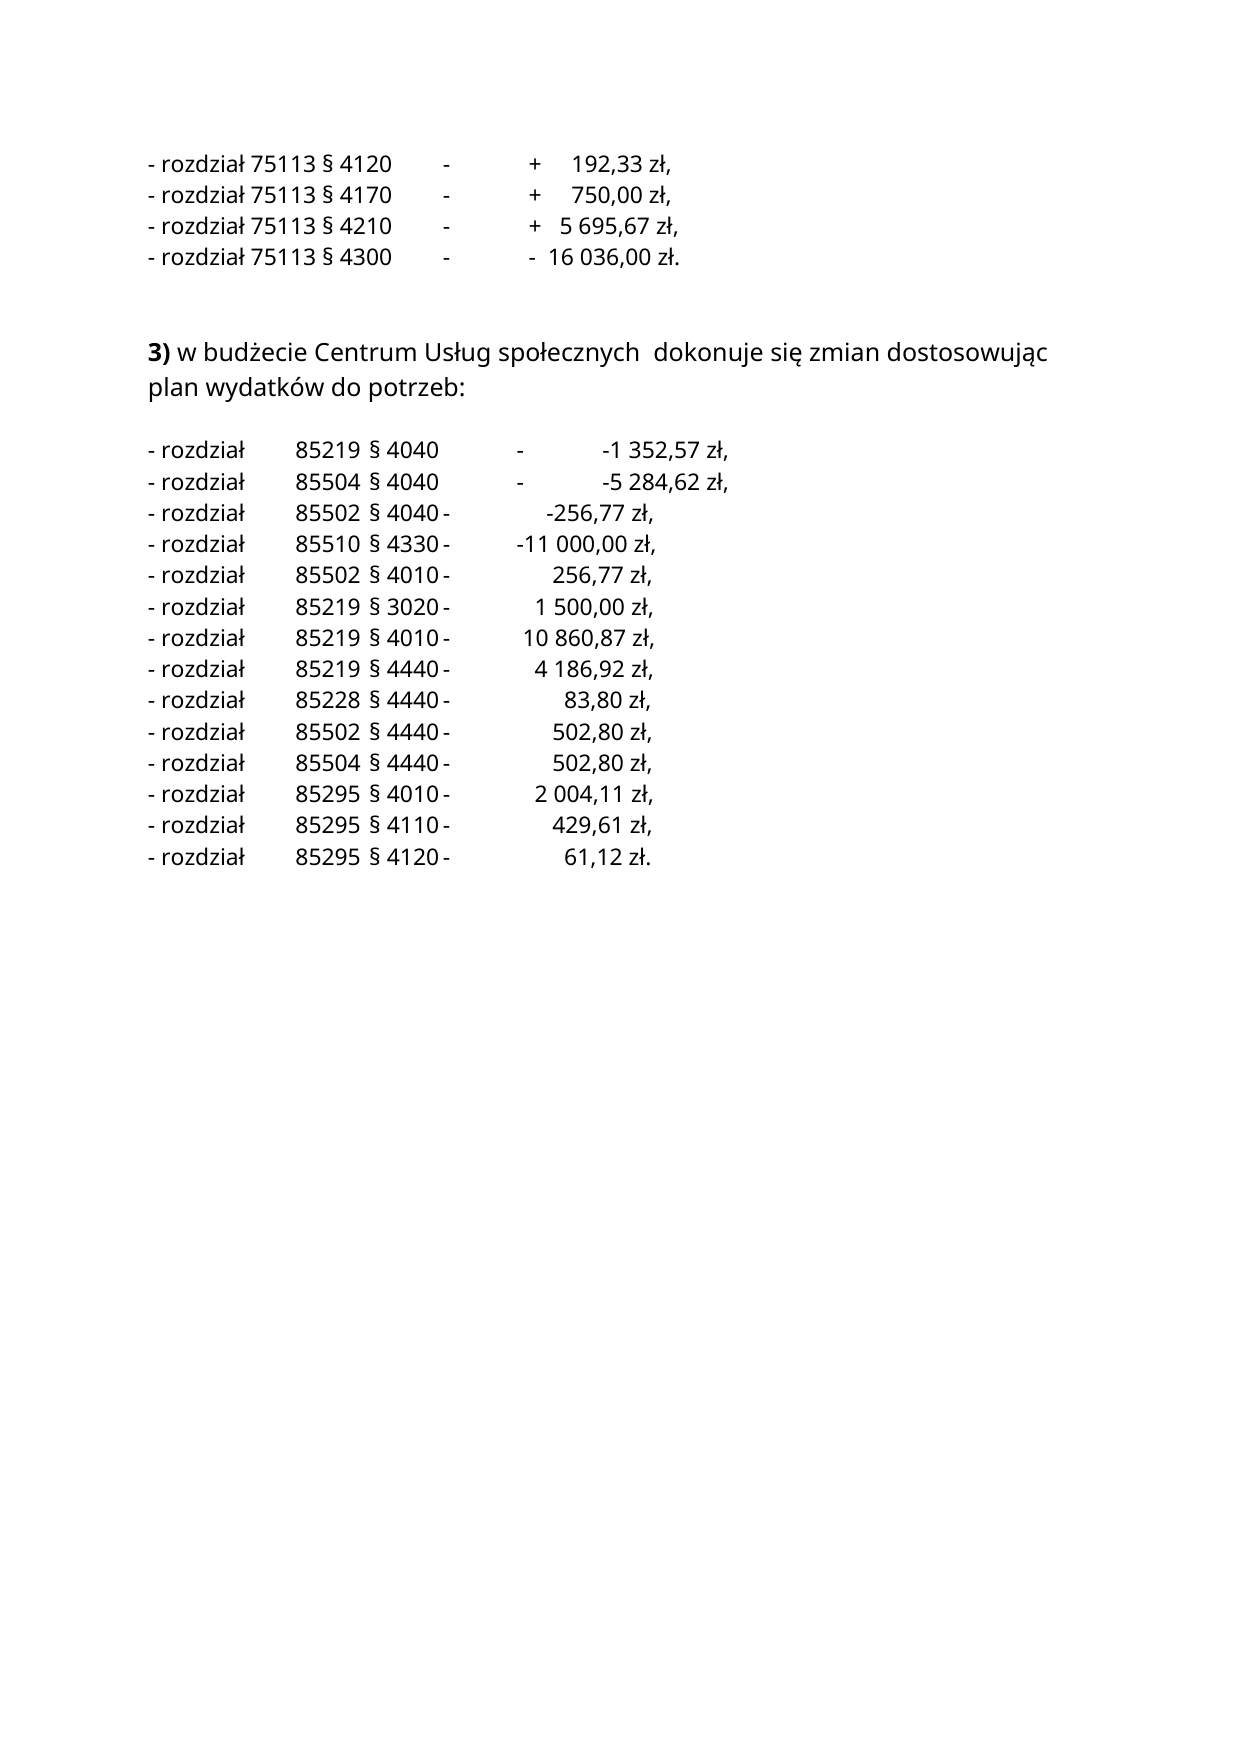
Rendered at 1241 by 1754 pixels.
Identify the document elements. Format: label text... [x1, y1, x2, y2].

text - rozdział 85228 § 4440 - 83,80 zł, [148, 684, 1093, 716]
text - rozdział 75113 § 4120 - + 192,33 zł, [148, 148, 1093, 179]
text - rozdział 85219 § 3020 - 1 500,00 zł, [148, 591, 1093, 622]
text - rozdział 85295 § 4010 - 2 004,11 zł, [148, 778, 1093, 809]
text - rozdział 85502 § 4040 - -256,77 zł, [148, 497, 1093, 528]
text - rozdział 75113 § 4170 - + 750,00 zł, [148, 179, 1093, 210]
text - rozdział 75113 § 4210 - + 5 695,67 zł, [148, 210, 1093, 241]
text - rozdział 85219 § 4040 - -1 352,57 zł, [148, 434, 1093, 466]
text - rozdział 85502 § 4440 - 502,80 zł, [148, 716, 1093, 747]
text - rozdział 85219 § 4440 - 4 186,92 zł, [148, 653, 1093, 684]
text - rozdział 85510 § 4330 - -11 000,00 zł, [148, 528, 1093, 559]
text - rozdział 85295 § 4110 - 429,61 zł, [148, 809, 1093, 841]
text - rozdział 85504 § 4440 - 502,80 zł, [148, 747, 1093, 778]
text 3) w budżecie Centrum Usług społecznych dokonuje się zmian dostosowując plan wydatków do potrzeb: [148, 335, 1093, 403]
text - rozdział 85219 § 4010 - 10 860,87 zł, [148, 622, 1093, 653]
text - rozdział 85504 § 4040 - -5 284,62 zł, [148, 466, 1093, 497]
text - rozdział 85502 § 4010 - 256,77 zł, [148, 559, 1093, 591]
text - rozdział 75113 § 4300 - - 16 036,00 zł. [148, 241, 1093, 273]
text - rozdział 85295 § 4120 - 61,12 zł. [148, 841, 1093, 872]
